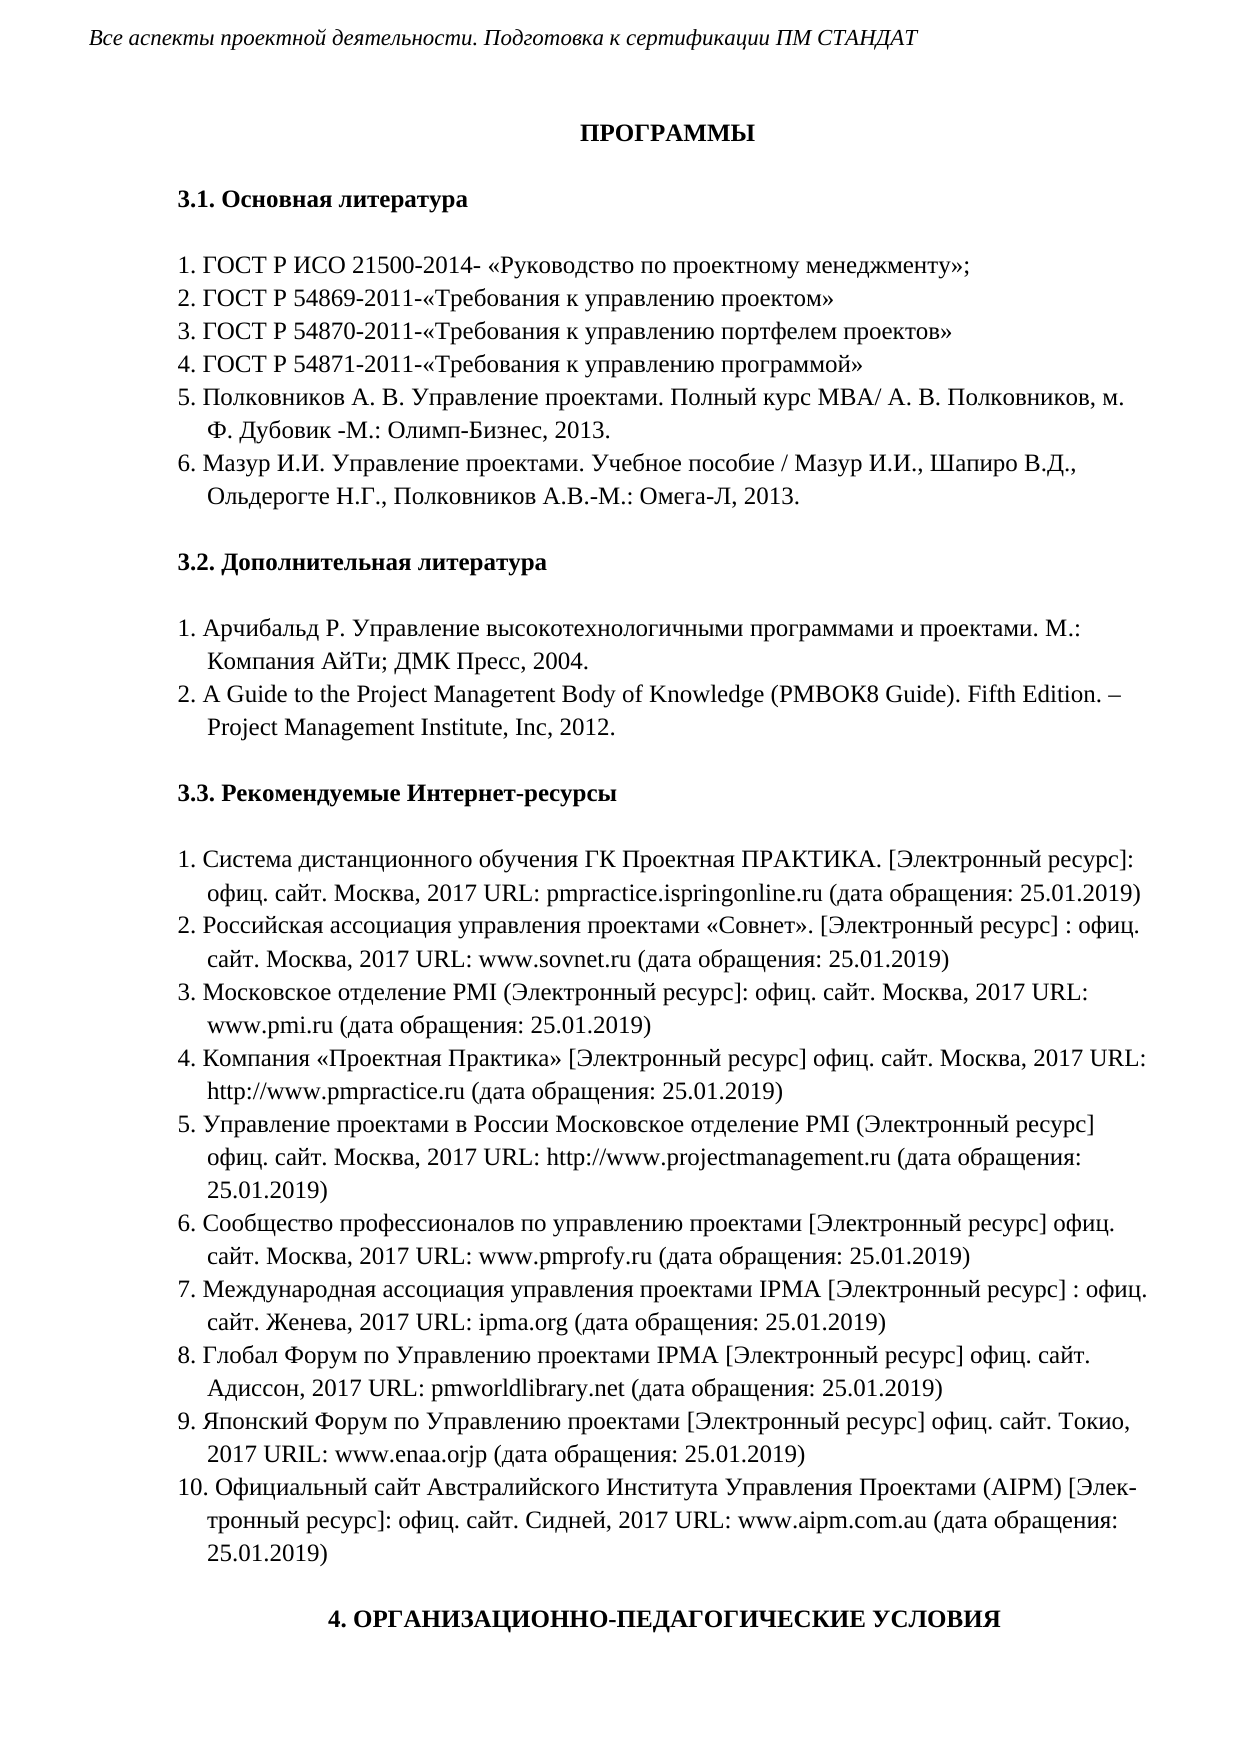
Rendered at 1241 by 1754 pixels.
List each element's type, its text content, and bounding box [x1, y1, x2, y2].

text 6. Сообщество профессионалов по управлению проектами [Электронный ресурс] офиц. сайт. Москва, 2017 URL: www.pmprofy.ru (дата обращения: 25.01.2019) [177, 1208, 1152, 1269]
text 3.3. Рекомендуемые Интернет-ресурсы [177, 778, 1152, 807]
text ПРОГРАММЫ [177, 118, 1152, 147]
text 4. ГОСТ Р 54871-2011-«Требования к управлению программой» [177, 349, 1152, 378]
text 9. Японский Форум по Управлению проектами [Электронный ресурс] офиц. сайт. Токио, 2017 URIL: www.enaa.orjp (дата обращения: 25.01.2019) [177, 1406, 1152, 1468]
text 7. Международная ассоциация управления проектами IPMA [Электронный ресурс] : офиц. сайт. Женева, 2017 URL: ipma.org (дата обращения: 25.01.2019) [177, 1274, 1152, 1336]
text 3. Московское отделение РМI (Электронный ресурс]: офиц. сайт. Москва, 2017 URL: www.pmi.ru (дата обращения: 25.01.2019) [177, 977, 1152, 1038]
text 2. ГОСТ Р 54869-2011-«Требования к управлению проектом» [177, 283, 1152, 312]
text 2. A Guide to the Project Manageтent Body of Knowledge (PMBOК8 Guide). Fifth Edition. – Project Management Institute, Inc, 2012. [177, 679, 1152, 741]
text 4. ОРГАНИЗАЦИОННО-ПЕДАГОГИЧЕСКИЕ УСЛОВИЯ [177, 1604, 1152, 1633]
text 1. Система дистанционного обучения ГК Проектная ПРАКТИКА. [Электронный ресурс]: офиц. сайт. Москва, 2017 URL: pmpractice.ispringonline.ru (дата обращения: 25.01.2019) [177, 844, 1152, 906]
text 10. Официальный сайт Австралийского Института Управления Проектами (AIPM) [Элек- тронный ресурс]: офиц. сайт. Сидней, 2017 URL: www.aipm.com.au (дата обращения: 25.01.2019) [177, 1472, 1152, 1567]
text 3. ГОСТ Р 54870-2011-«Требования к управлению портфелем проектов» [177, 316, 1152, 345]
text 3.1. Основная литература [177, 184, 1152, 213]
text 4. Компания «Проектная Практика» [Электронный ресурс] офиц. сайт. Москва, 2017 URL: http://www.pmprаctice.ru (дата обращения: 25.01.2019) [177, 1043, 1152, 1104]
text 5. Полковников А. В. Управление проектами. Полный курс МВА/ A. В. Полковников, м. Ф. Дубовик -М.: Олимп-Бизнес, 2013. [177, 382, 1152, 444]
text 5. Управление проектами в России Московское отделение РМІ (Электронный ресурс] офиц. сайт. Москва, 2017 URL: http://www.projеctmanagement.ru (дата обращения: 25.01.2019) [177, 1109, 1152, 1203]
text 1. ГОСТ Р ИСО 21500-2014- «Руководство по проектному менеджменту»; [177, 250, 1152, 279]
text 2. Российская ассоциация управления проектами «Совнет». [Электронный ресурс] : офиц. сайт. Москва, 2017 URL: www.sovnet.ru (дата обращения: 25.01.2019) [177, 911, 1152, 972]
text 8. Глобал Форум по Управлению проектами IРМА [Электронный ресурс] офиц. сайт. Адиссон, 2017 URL: pmworldlibrary.net (дата обращения: 25.01.2019) [177, 1340, 1152, 1402]
text 6. Мазур И.И. Управление проектами. Учебное пособие / Мазур И.И., Шапиро В.Д., Ольдерогте Н.Г., Полковников А.В.-М.: Омега-Л, 2013. [177, 448, 1152, 510]
text 1. Арчибальд Р. Управление высокотехнологичными программами и проектами. М.: Компания АйТи; ДМК Пресс, 2004. [177, 613, 1152, 675]
text 3.2. Дополнительная литература [177, 547, 1152, 576]
